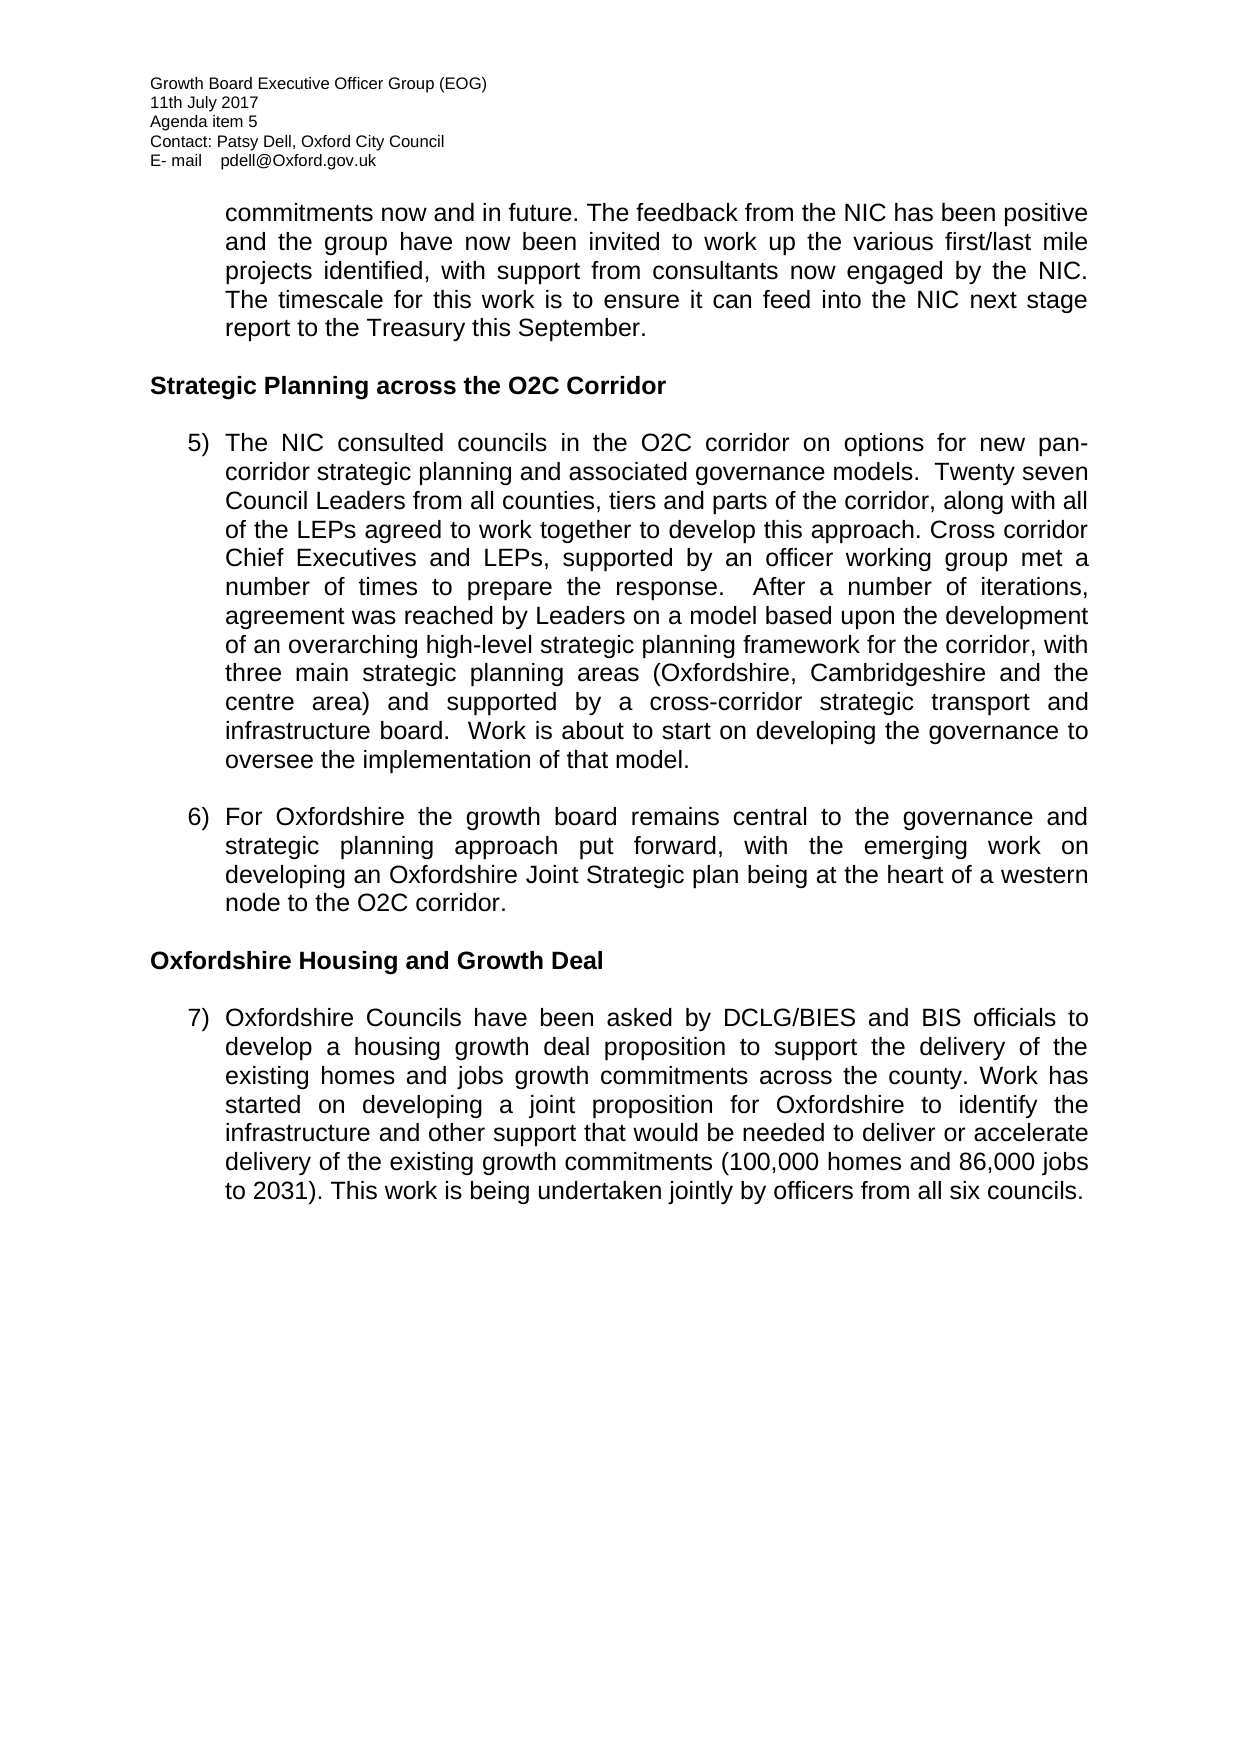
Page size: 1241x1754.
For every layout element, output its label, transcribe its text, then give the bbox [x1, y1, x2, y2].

text Oxfordshire Housing and Growth Deal [150, 946, 1090, 975]
list For Oxfordshire the growth board remains central to the governance and strategic planning approach put forward, with the emerging work on developing an Oxfordshire Joint Strategic plan being at the heart of a western node to the O2C corridor. [187, 802, 1090, 917]
list Oxfordshire Councils have been asked by DCLG/BIES and BIS officials to develop a housing growth deal proposition to support the delivery of the existing homes and jobs growth commitments across the county. Work has started on developing a joint proposition for Oxfordshire to identify the infrastructure and other support that would be needed to deliver or accelerate delivery of the existing growth commitments (100,000 homes and 86,000 jobs to 2031). This work is being undertaken jointly by officers from all six councils. [187, 1003, 1090, 1205]
text Strategic Planning across the O2C Corridor [150, 371, 1090, 400]
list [187, 198, 1090, 342]
list The NIC consulted councils in the O2C corridor on options for new pan-corridor strategic planning and associated governance models. Twenty seven Council Leaders from all counties, tiers and parts of the corridor, along with all of the LEPs agreed to work together to develop this approach. Cross corridor Chief Executives and LEPs, supported by an officer working group met a number of times to prepare the response. After a number of iterations, agreement was reached by Leaders on a model based upon the development of an overarching high-level strategic planning framework for the corridor, with three main strategic planning areas (Oxfordshire, Cambridgeshire and the centre area) and supported by a cross-corridor strategic transport and infrastructure board. Work is about to start on developing the governance to oversee the implementation of that model. [187, 428, 1090, 773]
